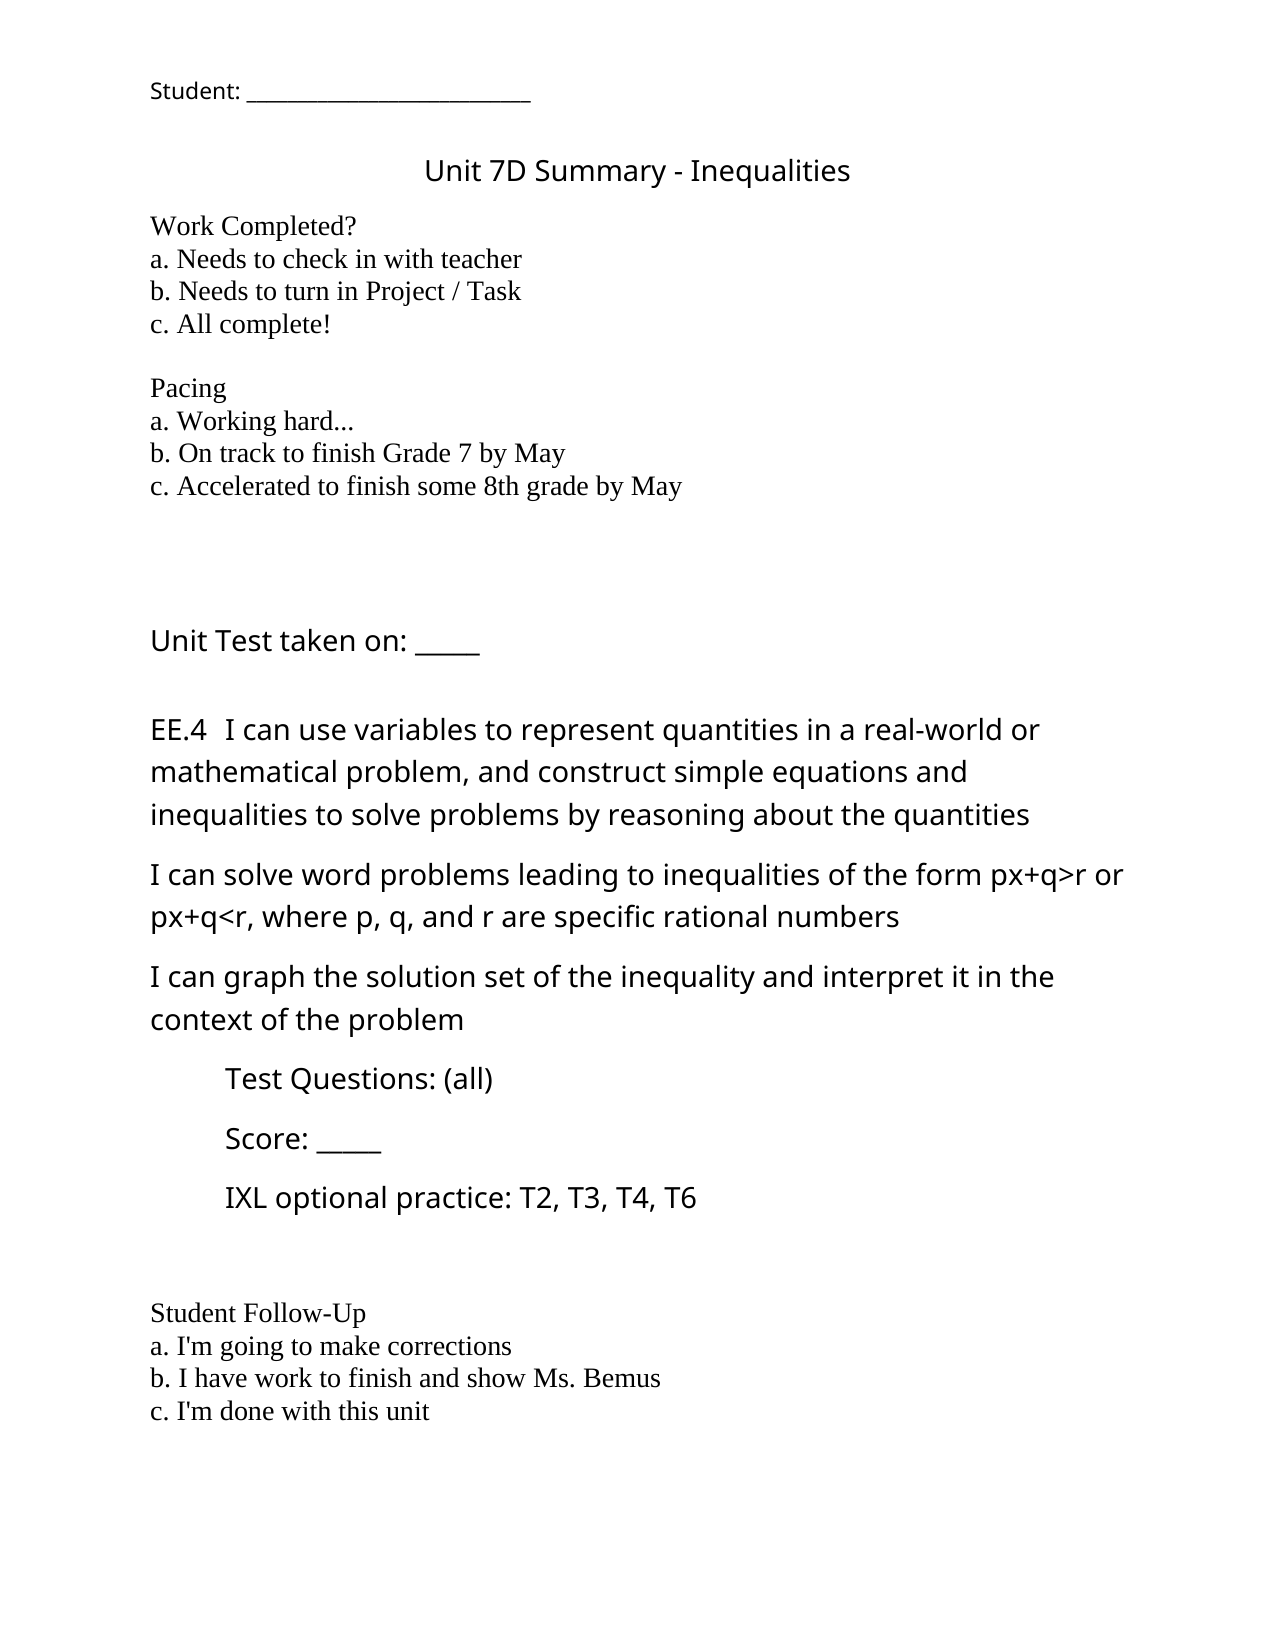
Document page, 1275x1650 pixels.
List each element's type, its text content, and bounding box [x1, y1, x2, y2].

text Student Follow-Up [150, 1296, 1125, 1329]
text Pacing [150, 371, 1125, 404]
text b. I have work to finish and show Ms. Bemus [150, 1361, 1125, 1393]
text I can graph the solution set of the inequality and interpret it in the context of the problem [150, 956, 1125, 1039]
text Unit Test taken on: _____ [150, 620, 1125, 690]
text EE.4 I can use variables to represent quantities in a real-world or mathematical problem, and construct simple equations and inequalities to solve problems by reasoning about the quantities [150, 709, 1125, 834]
text IXL optional practice: T2, T3, T4, T6 [150, 1177, 1125, 1217]
text I can solve word problems leading to inequalities of the form px+q>r or px+q<r, where p, q, and r are specific rational numbers [150, 854, 1125, 936]
text Test Questions: (all) [150, 1058, 1125, 1098]
text b. Needs to turn in Project / Task [150, 274, 1125, 307]
text Unit 7D Summary - Inequalities [150, 150, 1125, 190]
text c. Accelerated to finish some 8th grade by May [150, 469, 1125, 501]
text a. I'm going to make corrections [150, 1329, 1125, 1361]
text b. On track to finish Grade 7 by May [150, 436, 1125, 469]
text c. I'm done with this unit [150, 1393, 1125, 1426]
text Score: _____ [150, 1118, 1125, 1158]
text Work Completed? [150, 209, 1125, 242]
text a. Needs to check in with teacher [150, 242, 1125, 274]
text a. Working hard... [150, 404, 1125, 436]
text c. All complete! [150, 307, 1125, 339]
